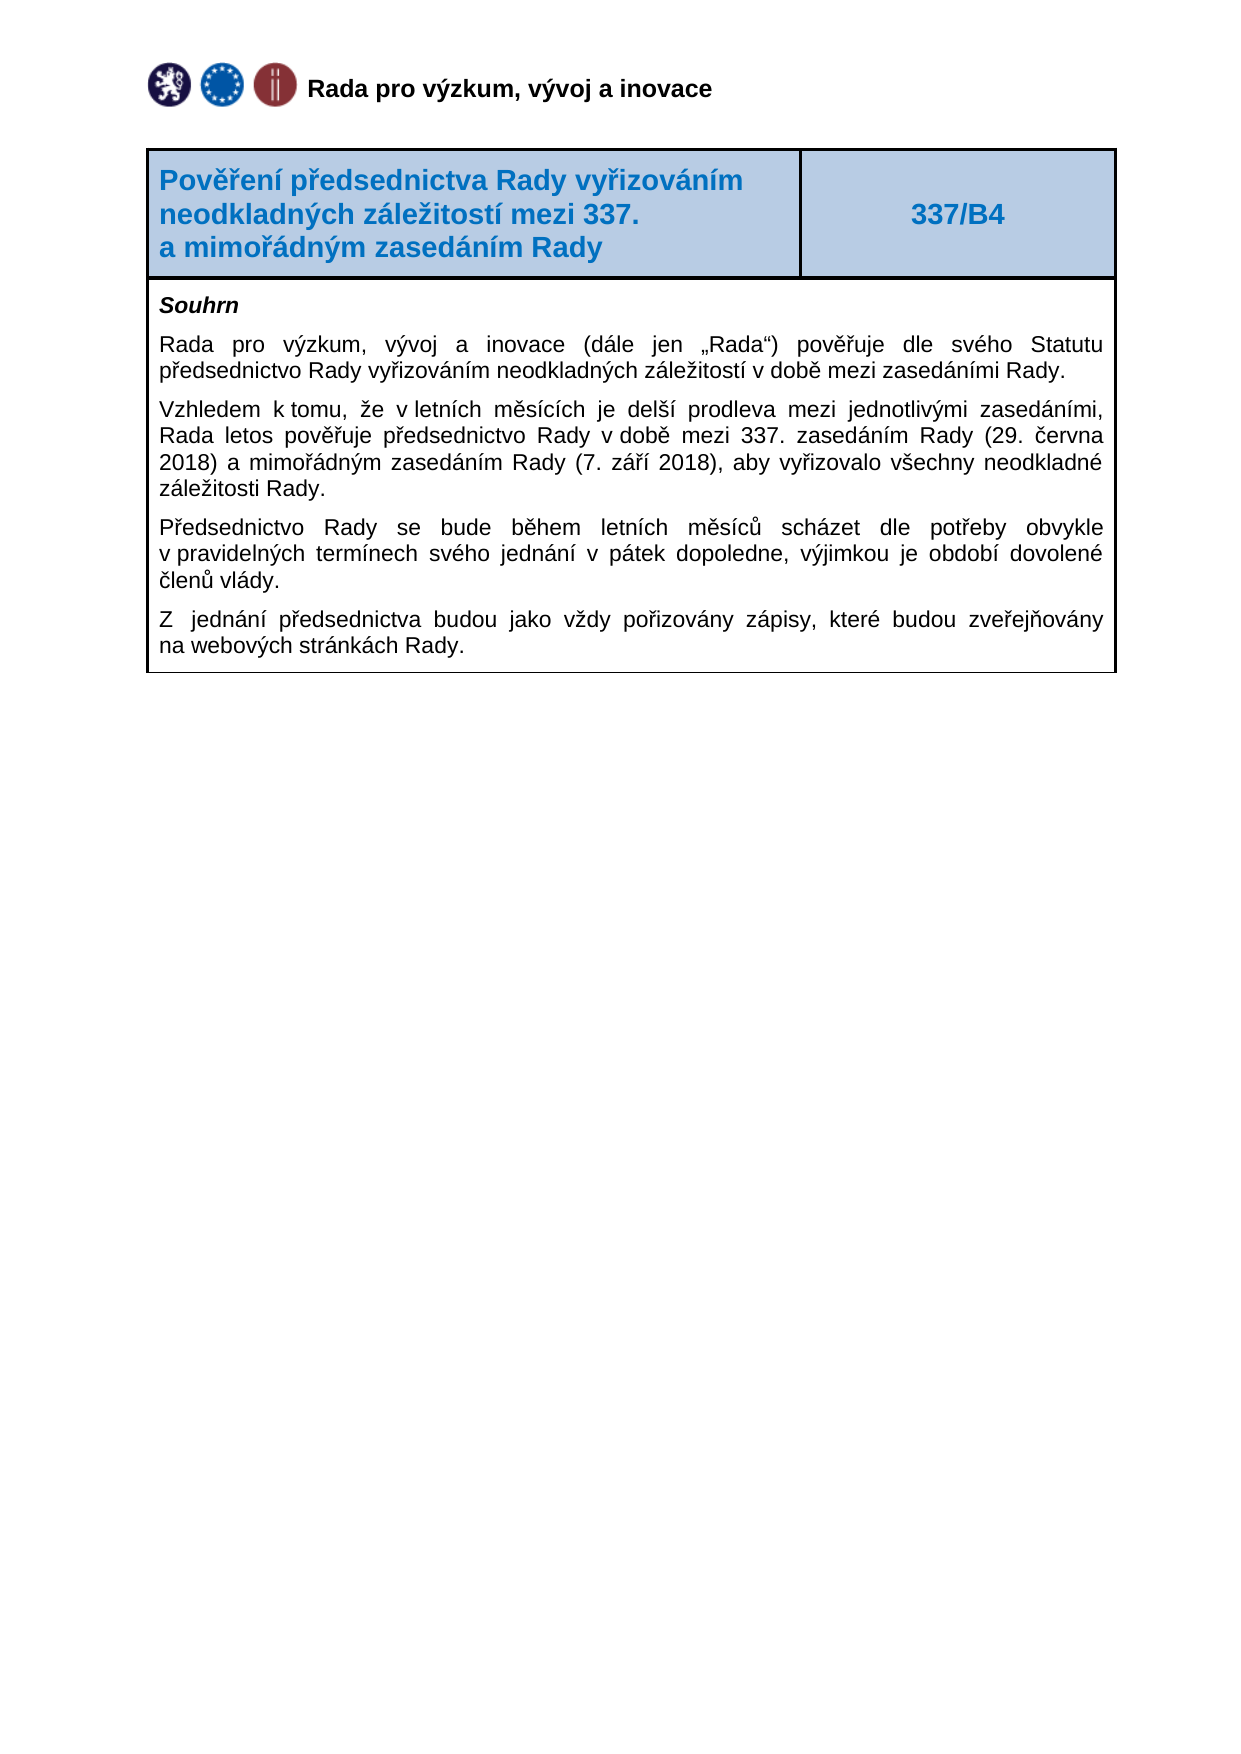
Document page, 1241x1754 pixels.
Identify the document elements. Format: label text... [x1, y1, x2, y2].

table_cell Souhrn Rada pro výzkum, vývoj a inovace (dále jen „Rada“) pověřuje dle svého Statutu předsednictvo Rady vyřizováním neodkladných záležitostí v době mezi zasedáními Rady. Vzhledem k tomu, že v letních měsících je delší prodleva mezi jednotlivými zasedáními, Rada letos pověřuje předsednictvo Rady v době mezi 337. zasedáním Rady (29. června 2018) a mimořádným zasedáním Rady (7. září 2018), aby vyřizovalo všechny neodkladné záležitosti Rady. Předsednictvo Rady se bude během letních měsíců scházet dle potřeby obvykle v pravidelných termínech svého jednání v pátek dopoledne, výjimkou je období dovolené členů vlády. Z jednání předsednictva budou jako vždy pořizovány zápisy, které budou zveřejňovány na webových stránkách Rady. [149, 280, 1114, 672]
table_header 337/B4 [802, 151, 1114, 276]
picture [147, 62, 298, 108]
table_header Pověření předsednictva Rady vyřizováním neodkladných záležitostí mezi 337. a mimořádným zasedáním Rady [149, 151, 799, 276]
